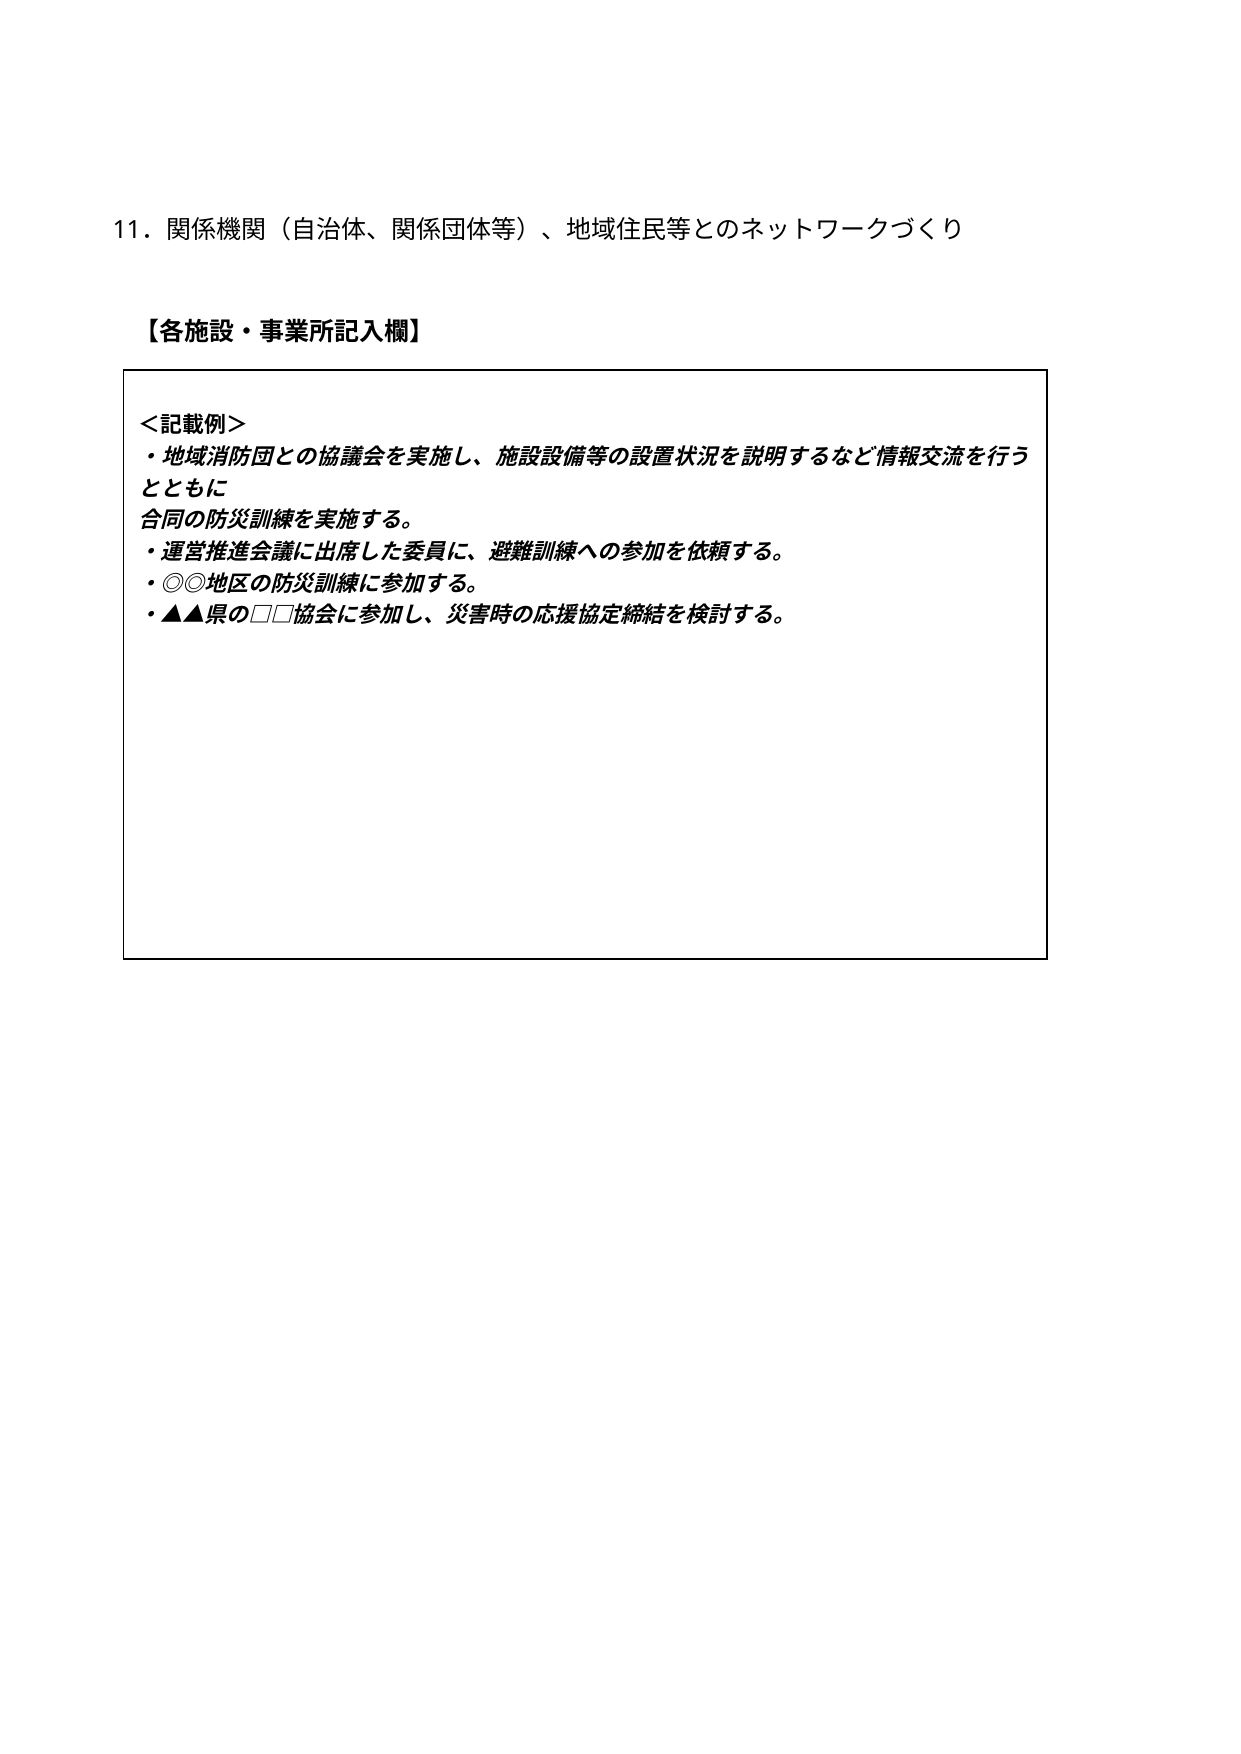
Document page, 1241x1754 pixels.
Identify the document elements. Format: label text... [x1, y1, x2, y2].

text 【各施設・事業所記入欄】 [112, 295, 1128, 363]
text 11．関係機関（自治体、関係団体等）、地域住民等とのネットワークづくり [112, 193, 1128, 261]
